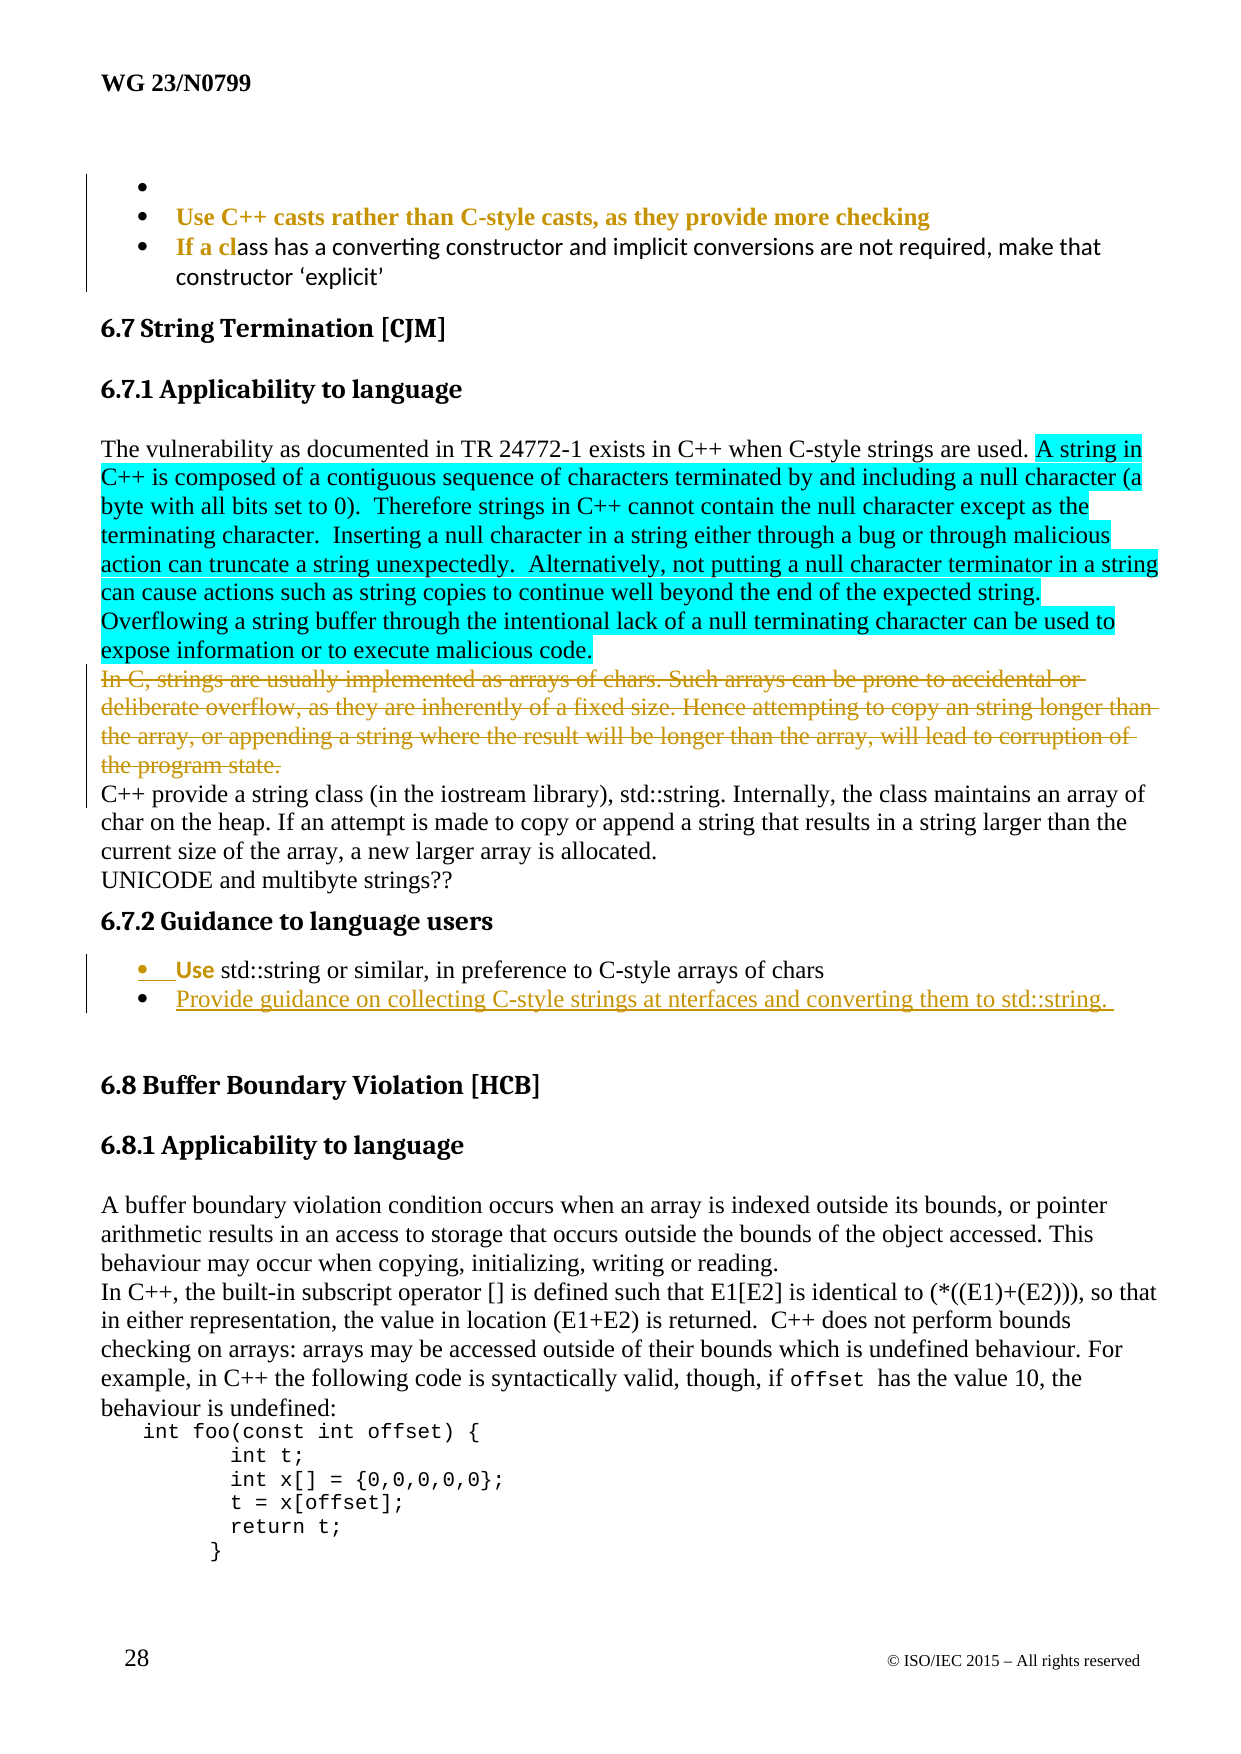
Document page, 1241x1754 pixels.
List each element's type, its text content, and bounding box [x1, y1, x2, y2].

subtitle 6.7.2 Guidance to language users [101, 906, 1164, 937]
subtitle 6.8 Buffer Boundary Violation [HCB] [101, 1070, 1164, 1101]
text The vulnerability as documented in TR 24772-1 exists in C++ when C-style strings are used. A string in C++ is composed of a contiguous sequence of characters terminated by and including a null character (a byte with all bits set to 0). Therefore strings in C++ cannot contain the null character except as the terminating character. Inserting a null character in a string either through a bug or through malicious action can truncate a string unexpectedly. Alternatively, not putting a null character terminator in a string can cause actions such as string copies to continue well beyond the end of the expected string. Overflowing a string buffer through the intentional lack of a null terminating character can be used to expose information or to execute malicious code. [101, 434, 1164, 664]
text C++ provide a string class (in the iostream library), std::string. Internally, the class maintains an array of char on the heap. If an attempt is made to copy or append a string that results in a string larger than the current size of the array, a new larger array is allocated. [101, 779, 1164, 865]
text } [142, 1539, 1164, 1563]
list If a class has a converting constructor and implicit conversions are not required, make that constructor ‘explicit’ [138, 231, 1164, 292]
text UNICODE and multibyte strings?? [101, 865, 1164, 894]
list Use C++ casts rather than C-style casts, as they provide more checking [138, 202, 1164, 231]
text In C++, the built-in subscript operator [] is defined such that E1[E2] is identical to (*((E1)+(E2))), so that in either representation, the value in location (E1+E2) is returned. C++ does not perform bounds checking on arrays: arrays may be accessed outside of their bounds which is undefined behaviour. For example, in C++ the following code is syntactically valid, though, if offset has the value 10, the behaviour is undefined: [101, 1277, 1164, 1421]
subtitle 6.7.1 Applicability to language [101, 374, 1164, 405]
list Use std::string or similar, in preference to C-style arrays of chars [138, 954, 1164, 984]
text int t; [142, 1445, 1164, 1469]
text int foo(const int offset) { [142, 1421, 1164, 1445]
text int x[] = {0,0,0,0,0}; [142, 1469, 1164, 1492]
text return t; [142, 1516, 1164, 1539]
text t = x[offset]; [142, 1492, 1164, 1516]
subtitle 6.8.1 Applicability to language [101, 1130, 1164, 1162]
text A buffer boundary violation condition occurs when an array is indexed outside its bounds, or pointer arithmetic results in an access to storage that occurs outside the bounds of the object accessed. This behaviour may occur when copying, initializing, writing or reading. [101, 1191, 1164, 1277]
subtitle 6.7 String Termination [CJM] [101, 313, 1164, 344]
